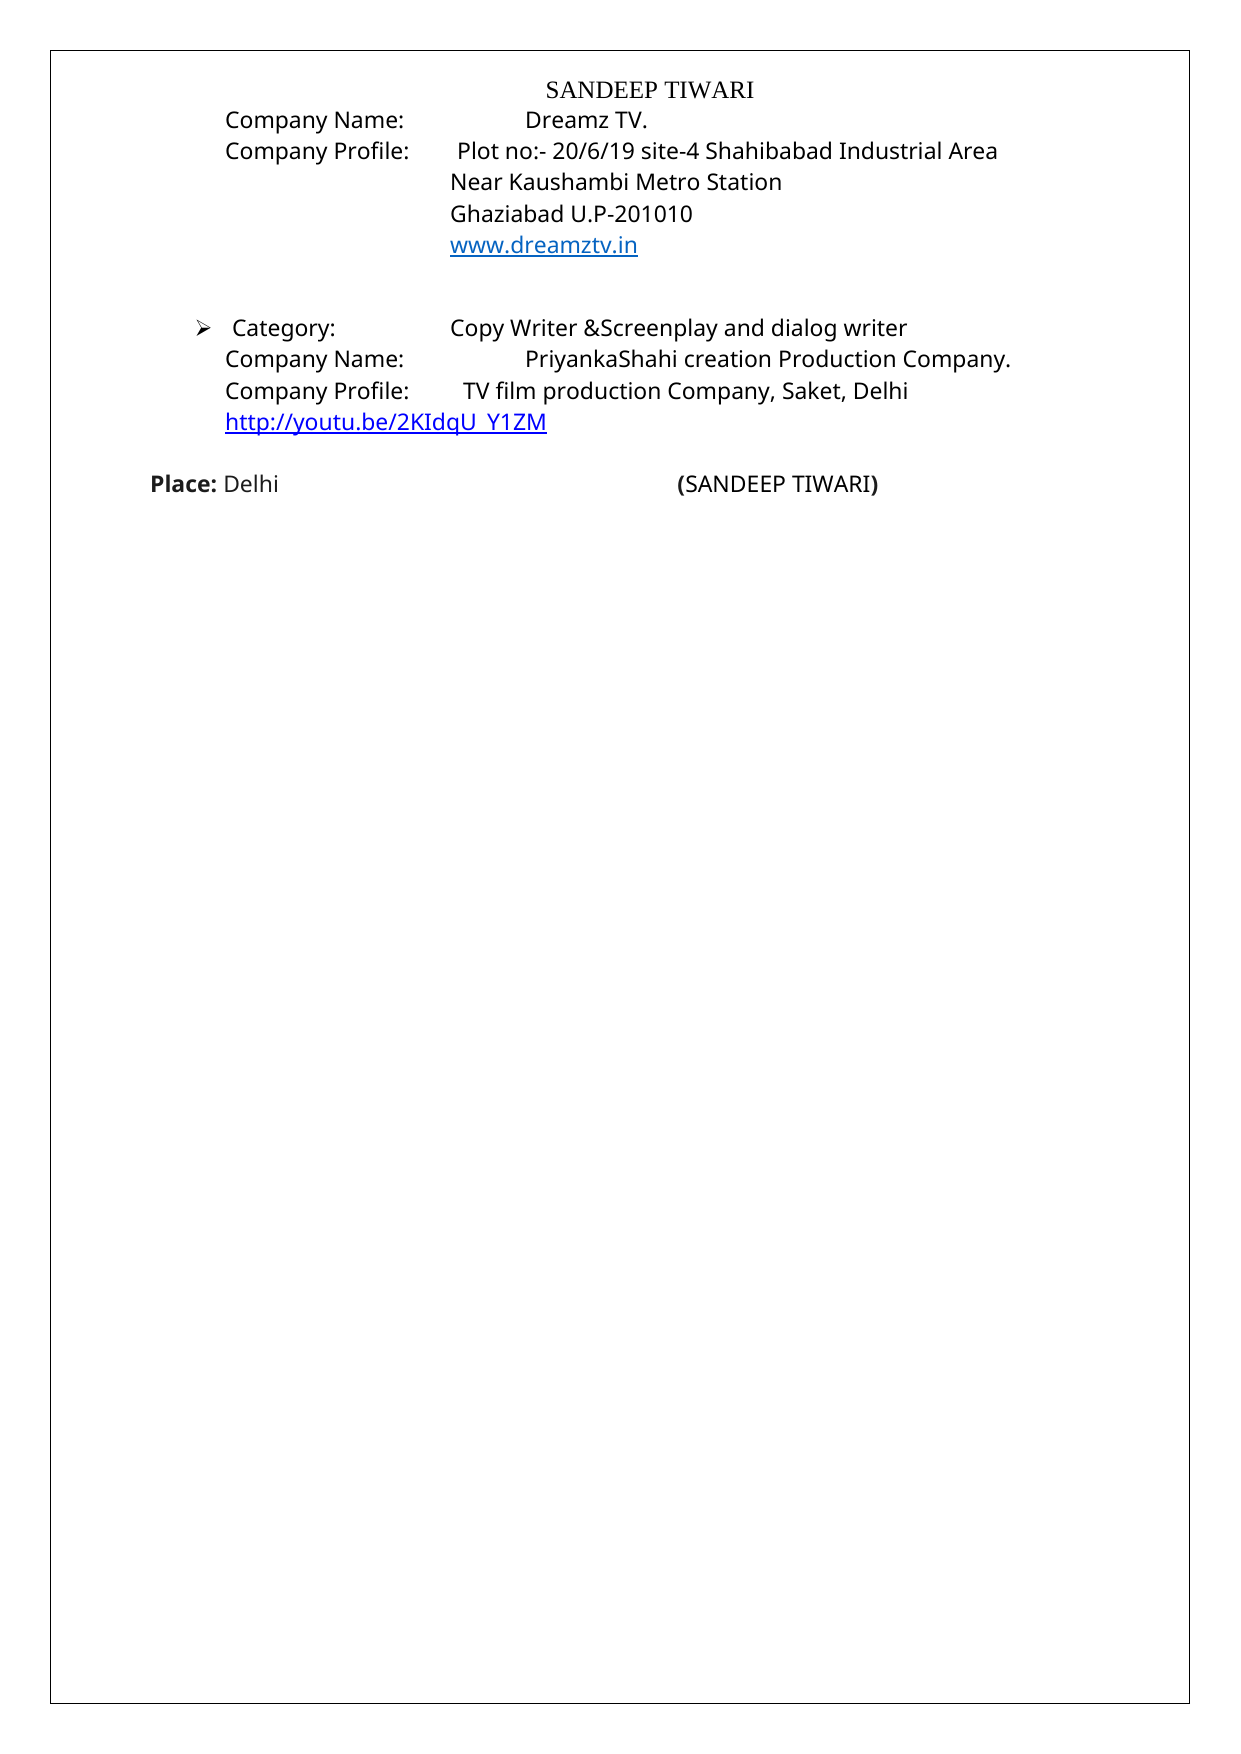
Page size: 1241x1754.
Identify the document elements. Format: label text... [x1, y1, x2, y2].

text Ghaziabad U.P-201010 [375, 197, 1103, 229]
text Company Profile: Plot no:- 20/6/19 site-4 Shahibabad Industrial Area [150, 135, 1103, 166]
text http://youtu.be/2KIdqU_Y1ZM [150, 406, 1150, 437]
text www.dreamztv.in [375, 229, 1103, 260]
text Near Kaushambi Metro Station [375, 166, 1103, 197]
text Company Profile: TV film production Company, Saket, Delhi [150, 374, 1103, 406]
text Place: Delhi (SANDEEP TIWARI) [150, 468, 1150, 499]
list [194, 312, 1150, 343]
text Company Name: PriyankaShahi creation Production Company. [150, 343, 1103, 374]
text Company Name: Dreamz TV. [150, 104, 1103, 135]
